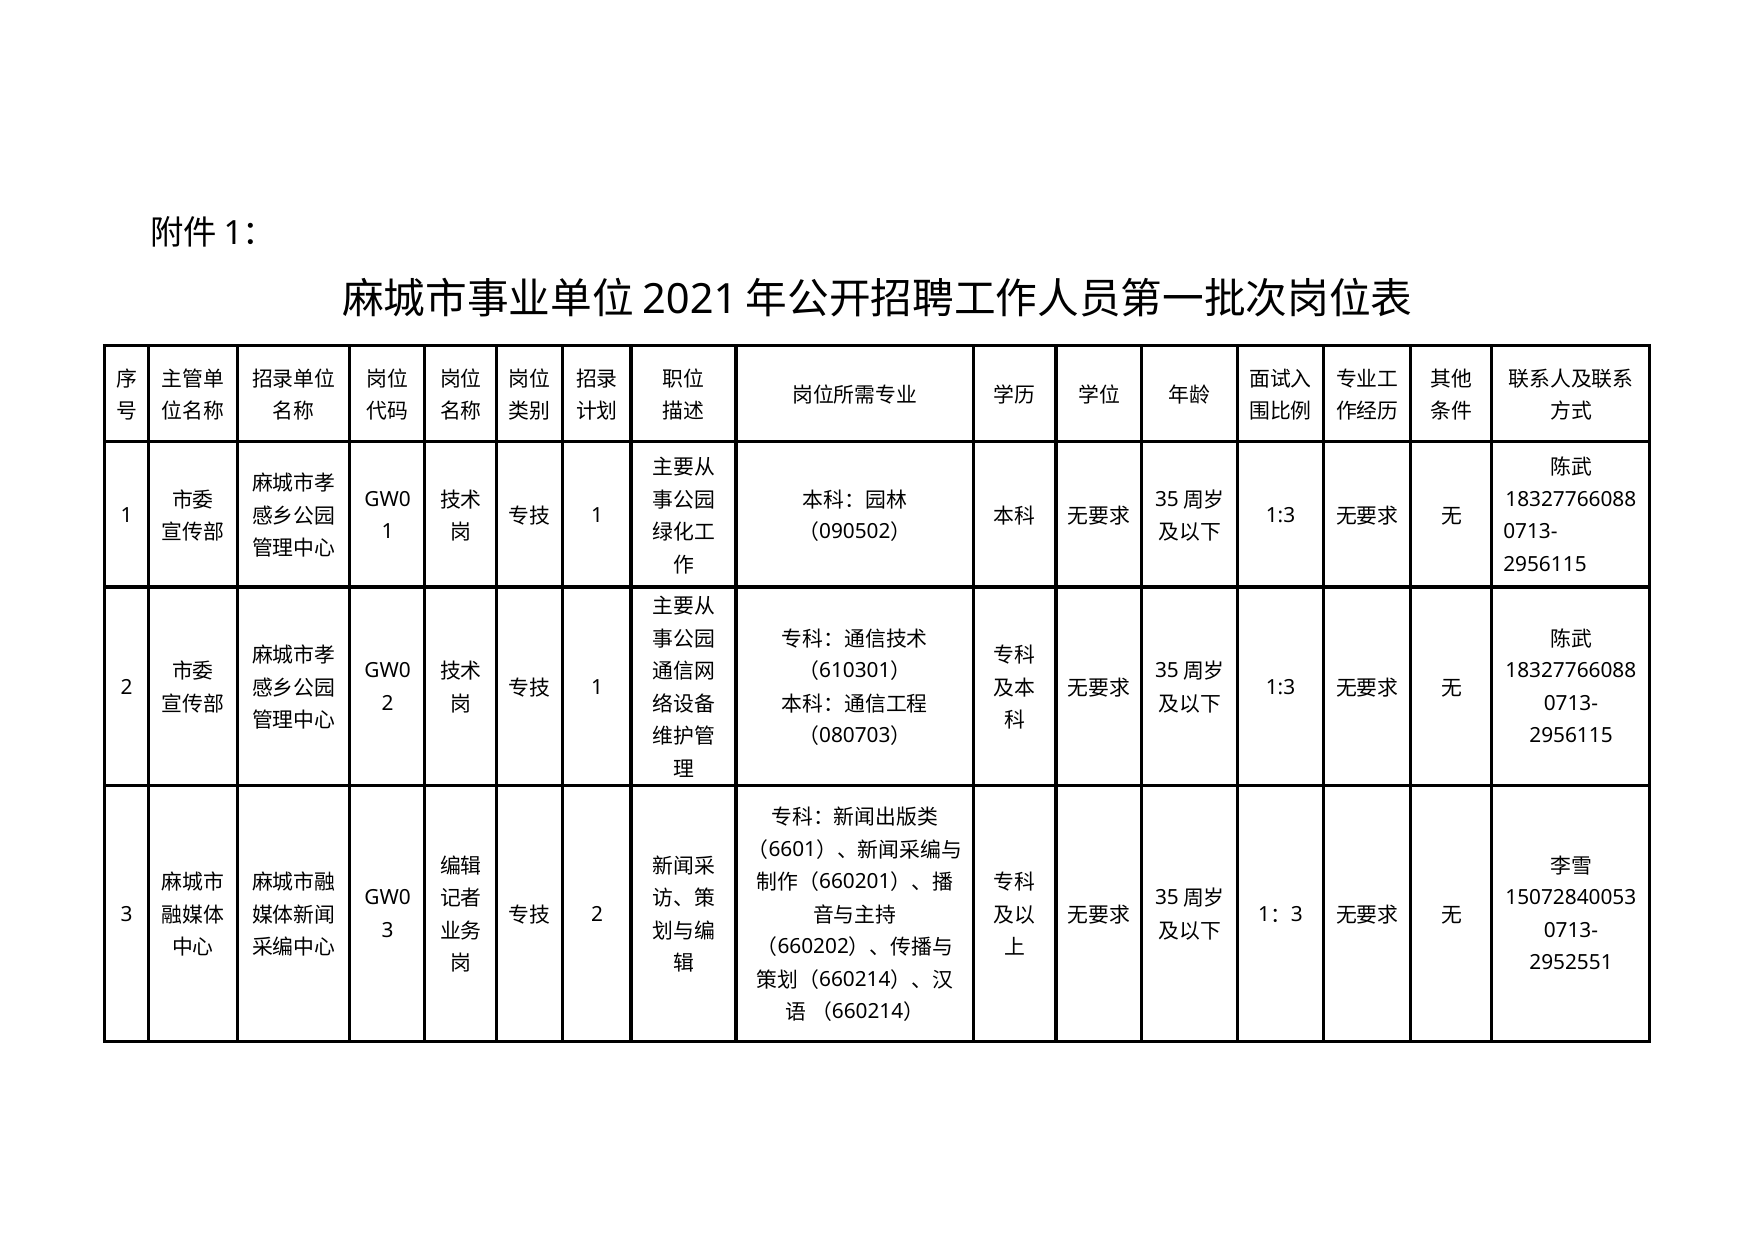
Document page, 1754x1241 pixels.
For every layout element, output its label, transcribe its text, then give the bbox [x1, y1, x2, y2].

table_cell 1 [564, 589, 629, 783]
table_cell 无要求 [1325, 787, 1409, 1039]
table_cell 35周岁及以下 [1143, 787, 1236, 1039]
table_cell 市委 宣传部 [150, 443, 236, 585]
table_cell 无 [1412, 589, 1490, 783]
table_header 序号 [106, 347, 147, 440]
table_cell GW01 [351, 443, 423, 585]
table_cell 无 [1412, 443, 1490, 585]
table_cell 专技 [498, 787, 561, 1039]
table_cell 本科：园林（090502） [738, 443, 972, 585]
table_cell 专技 [498, 443, 561, 585]
text 附件1： [150, 198, 1604, 263]
table_header 招录单位名称 [239, 347, 348, 440]
table_cell 1 [564, 443, 629, 585]
table_cell 无要求 [1058, 443, 1140, 585]
table_cell 专科及本科 [975, 589, 1054, 783]
table_cell 李雪 15072840053 0713-2952551 [1493, 787, 1648, 1039]
table_cell 专科及以上 [975, 787, 1054, 1039]
table_header 学历 [975, 347, 1054, 440]
table_header 学位 [1058, 347, 1140, 440]
table_cell 3 [106, 787, 147, 1039]
table_cell 1：3 [1239, 787, 1322, 1039]
table_header 联系人及联系方式 [1493, 347, 1648, 440]
table_cell 新闻采访、策划与编辑 [633, 787, 734, 1039]
table_cell 专科：通信技术（610301） 本科：通信工程（080703） [738, 589, 972, 783]
table_header 招录计划 [564, 347, 629, 440]
table_cell 无要求 [1058, 589, 1140, 783]
table_header 其他条件 [1412, 347, 1490, 440]
table_header 职位 描述 [633, 347, 734, 440]
table_cell 无要求 [1325, 443, 1409, 585]
table_cell 主要从事公园 绿化工作 [633, 443, 734, 585]
table_cell 麻城市融媒体中心 [150, 787, 236, 1039]
table_cell 1:3 [1239, 443, 1322, 585]
table_cell 主要从事公园 通信网络设备维护管理 [633, 589, 734, 783]
table_header 岗位代码 [351, 347, 423, 440]
table_cell 无 [1412, 787, 1490, 1039]
table_cell 麻城市孝感乡公园 管理中心 [239, 589, 348, 783]
table_header 岗位名称 [426, 347, 495, 440]
table_cell 陈武 18327766088 0713-2956115 [1493, 443, 1648, 585]
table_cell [738, 787, 972, 1039]
table_cell 技术岗 [426, 589, 495, 783]
table_header 岗位所需专业 [738, 347, 972, 440]
table_header 主管单位名称 [150, 347, 236, 440]
table_cell 本科 [975, 443, 1054, 585]
table_cell 编辑记者业务岗 [426, 787, 495, 1039]
table_cell 35周岁及以下 [1143, 443, 1236, 585]
table_cell 无要求 [1325, 589, 1409, 783]
table_cell 35周岁及以下 [1143, 589, 1236, 783]
text 麻城市事业单位2021年公开招聘工作人员第一批次岗位表 [150, 263, 1604, 328]
table_cell 2 [106, 589, 147, 783]
table_cell 1:3 [1239, 589, 1322, 783]
table_cell 技术岗 [426, 443, 495, 585]
table_cell 无要求 [1058, 787, 1140, 1039]
table_cell 1 [106, 443, 147, 585]
table_header 年龄 [1143, 347, 1236, 440]
table_cell GW03 [351, 787, 423, 1039]
table_cell 2 [564, 787, 629, 1039]
table_cell 专技 [498, 589, 561, 783]
table_header 专业工作经历 [1325, 347, 1409, 440]
table_cell 麻城市融媒体新闻采编中心 [239, 787, 348, 1039]
table_cell GW02 [351, 589, 423, 783]
table_cell 市委 宣传部 [150, 589, 236, 783]
table_cell 麻城市孝感乡公园 管理中心 [239, 443, 348, 585]
table_cell 陈武 18327766088 0713-2956115 [1493, 589, 1648, 783]
table_header 面试入围比例 [1239, 347, 1322, 440]
table_header 岗位类别 [498, 347, 561, 440]
